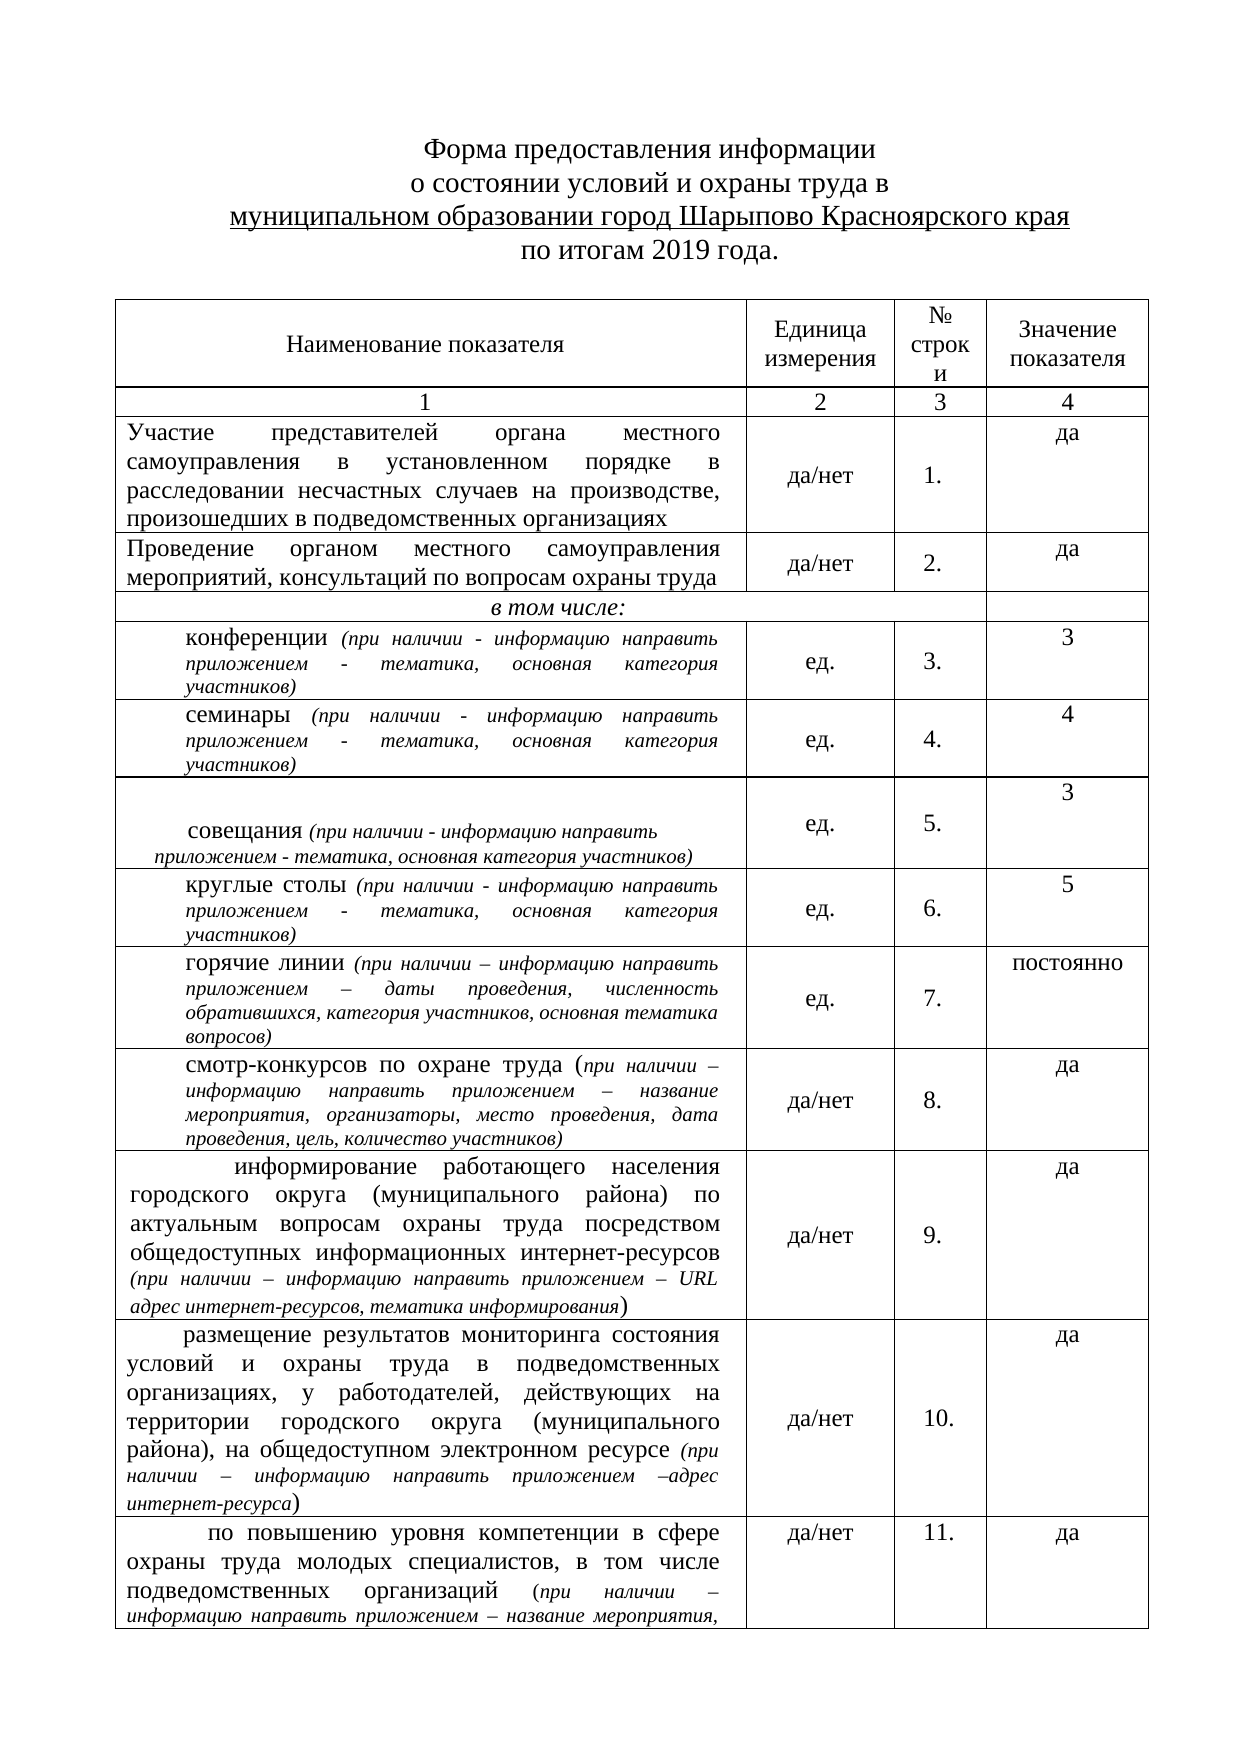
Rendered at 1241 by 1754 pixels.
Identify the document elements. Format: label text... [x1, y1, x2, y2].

table_header № строки [895, 300, 986, 386]
table_cell 2 [747, 388, 894, 416]
table_cell да [987, 533, 1148, 591]
table_cell [895, 947, 986, 1048]
table_cell [895, 1517, 986, 1627]
table_cell Участие представителей органа местного самоуправления в установленном порядке в расследовании несчастных случаев на производстве, произошедших в подведомственных организациях [116, 417, 746, 532]
table_cell да [987, 1049, 1148, 1150]
table_cell ед. [747, 778, 894, 868]
table_cell да [987, 1320, 1148, 1516]
table_cell [987, 592, 1148, 621]
table_cell да [987, 1151, 1148, 1318]
table_cell Проведение органом местного самоуправления мероприятий, консультаций по вопросам охраны труда [116, 533, 746, 591]
table_cell ед. [747, 700, 894, 776]
table_cell ед. [747, 947, 894, 1048]
table_cell да/нет [747, 1151, 894, 1318]
table_cell 3 [895, 388, 986, 416]
table_cell семинары (при наличии - информацию направить приложением - тематика, основная категория участников) [116, 700, 746, 776]
table_cell 4 [987, 388, 1148, 416]
table_cell [895, 533, 986, 591]
table_cell да/нет [747, 533, 894, 591]
table_cell информирование работающего населения городского округа (муниципального района) по актуальным вопросам охраны труда посредством общедоступных информационных интернет-ресурсов (при наличии – информацию направить приложением – URL адрес интернет-ресурсов, тематика информирования) [116, 1151, 746, 1318]
table_cell горячие линии (при наличии – информацию направить приложением – даты проведения, численность обратившихся, категория участников, основная тематика вопросов) [116, 947, 746, 1048]
table_cell да [987, 417, 1148, 532]
table_cell [895, 417, 986, 532]
table_cell да [987, 1517, 1148, 1627]
table_cell [895, 1320, 986, 1516]
table_cell ед. [747, 869, 894, 946]
table_cell [895, 778, 986, 868]
table_header Значение показателя [987, 300, 1148, 386]
table_cell ед. [747, 622, 894, 698]
table_cell [895, 1151, 986, 1318]
table_cell 1 [116, 388, 746, 416]
table_cell размещение результатов мониторинга состояния условий и охраны труда в подведомственных организациях, у работодателей, действующих на территории городского округа (муниципального района), на общедоступном электронном ресурсе (при наличии – информацию направить приложением –адрес интернет-ресурса) [116, 1320, 746, 1516]
table_cell 3 [987, 622, 1148, 698]
table_cell совещания (при наличии - информацию направить приложением - тематика, основная категория участников) [116, 778, 746, 868]
table_header Наименование показателя [116, 300, 746, 386]
table_cell конференции (при наличии - информацию направить приложением - тематика, основная категория участников) [116, 622, 746, 698]
table_cell 5 [987, 869, 1148, 946]
text по итогам 2019 года. [148, 232, 1152, 266]
table_header Единица измерения [747, 300, 894, 386]
table_cell [895, 700, 986, 776]
text Форма предоставления информации [148, 131, 1152, 165]
table_cell да/нет [747, 1049, 894, 1150]
table_cell постоянно [987, 947, 1148, 1048]
table_cell в том числе: [116, 592, 986, 621]
table_cell [895, 869, 986, 946]
text о состоянии условий и охраны труда в [148, 165, 1152, 198]
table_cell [116, 1517, 746, 1627]
table_cell смотр-конкурсов по охране труда (при наличии – информацию направить приложением – название мероприятия, организаторы, место проведения, дата проведения, цель, количество участников) [116, 1049, 746, 1150]
table_cell да/нет [747, 417, 894, 532]
table_cell [895, 1049, 986, 1150]
text муниципальном образовании город Шарыпово Красноярского края [148, 198, 1152, 232]
table_cell да/нет [747, 1517, 894, 1627]
table_cell 4 [987, 700, 1148, 776]
table_cell [895, 622, 986, 698]
table_cell да/нет [747, 1320, 894, 1516]
table_cell круглые столы (при наличии - информацию направить приложением - тематика, основная категория участников) [116, 869, 746, 946]
table_cell 3 [987, 778, 1148, 868]
